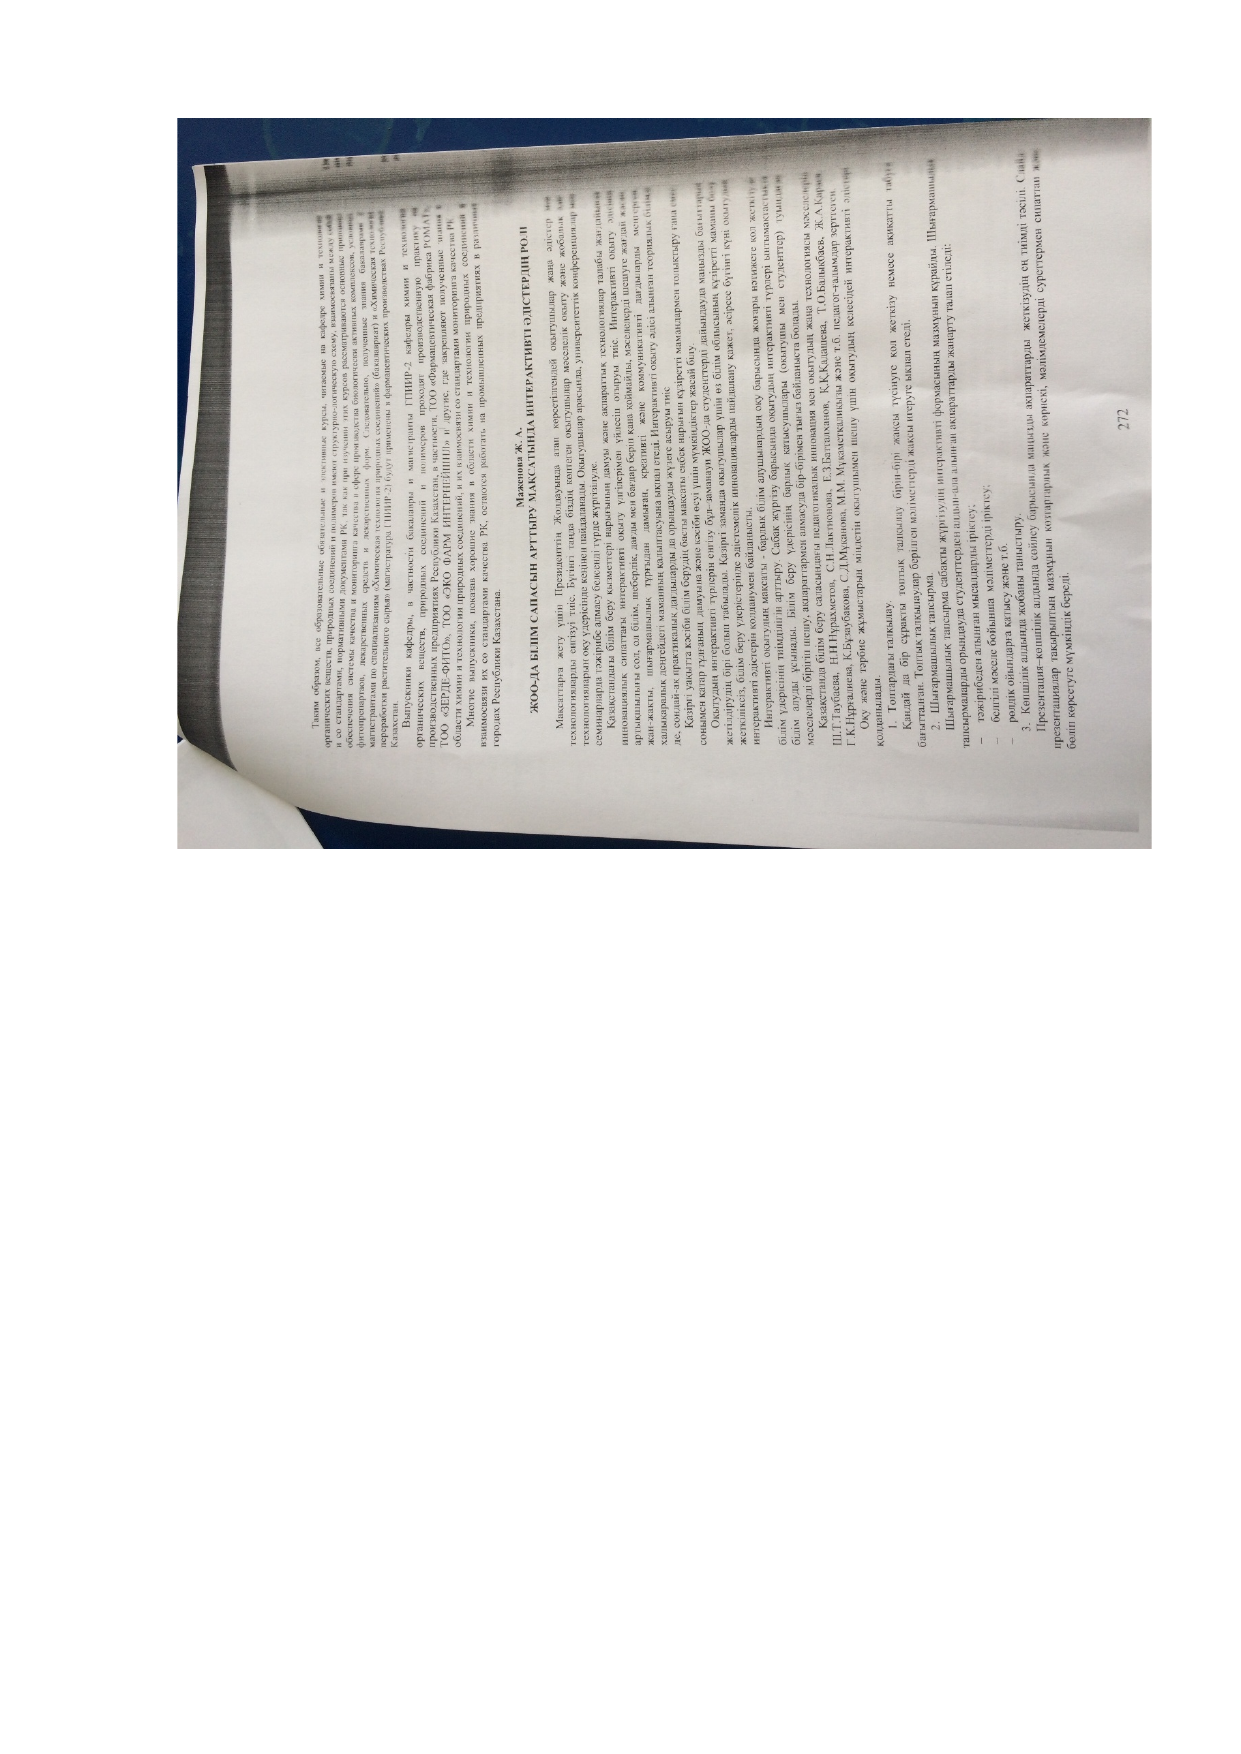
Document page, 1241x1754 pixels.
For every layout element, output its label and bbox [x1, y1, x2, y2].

picture [177, 118, 1152, 849]
